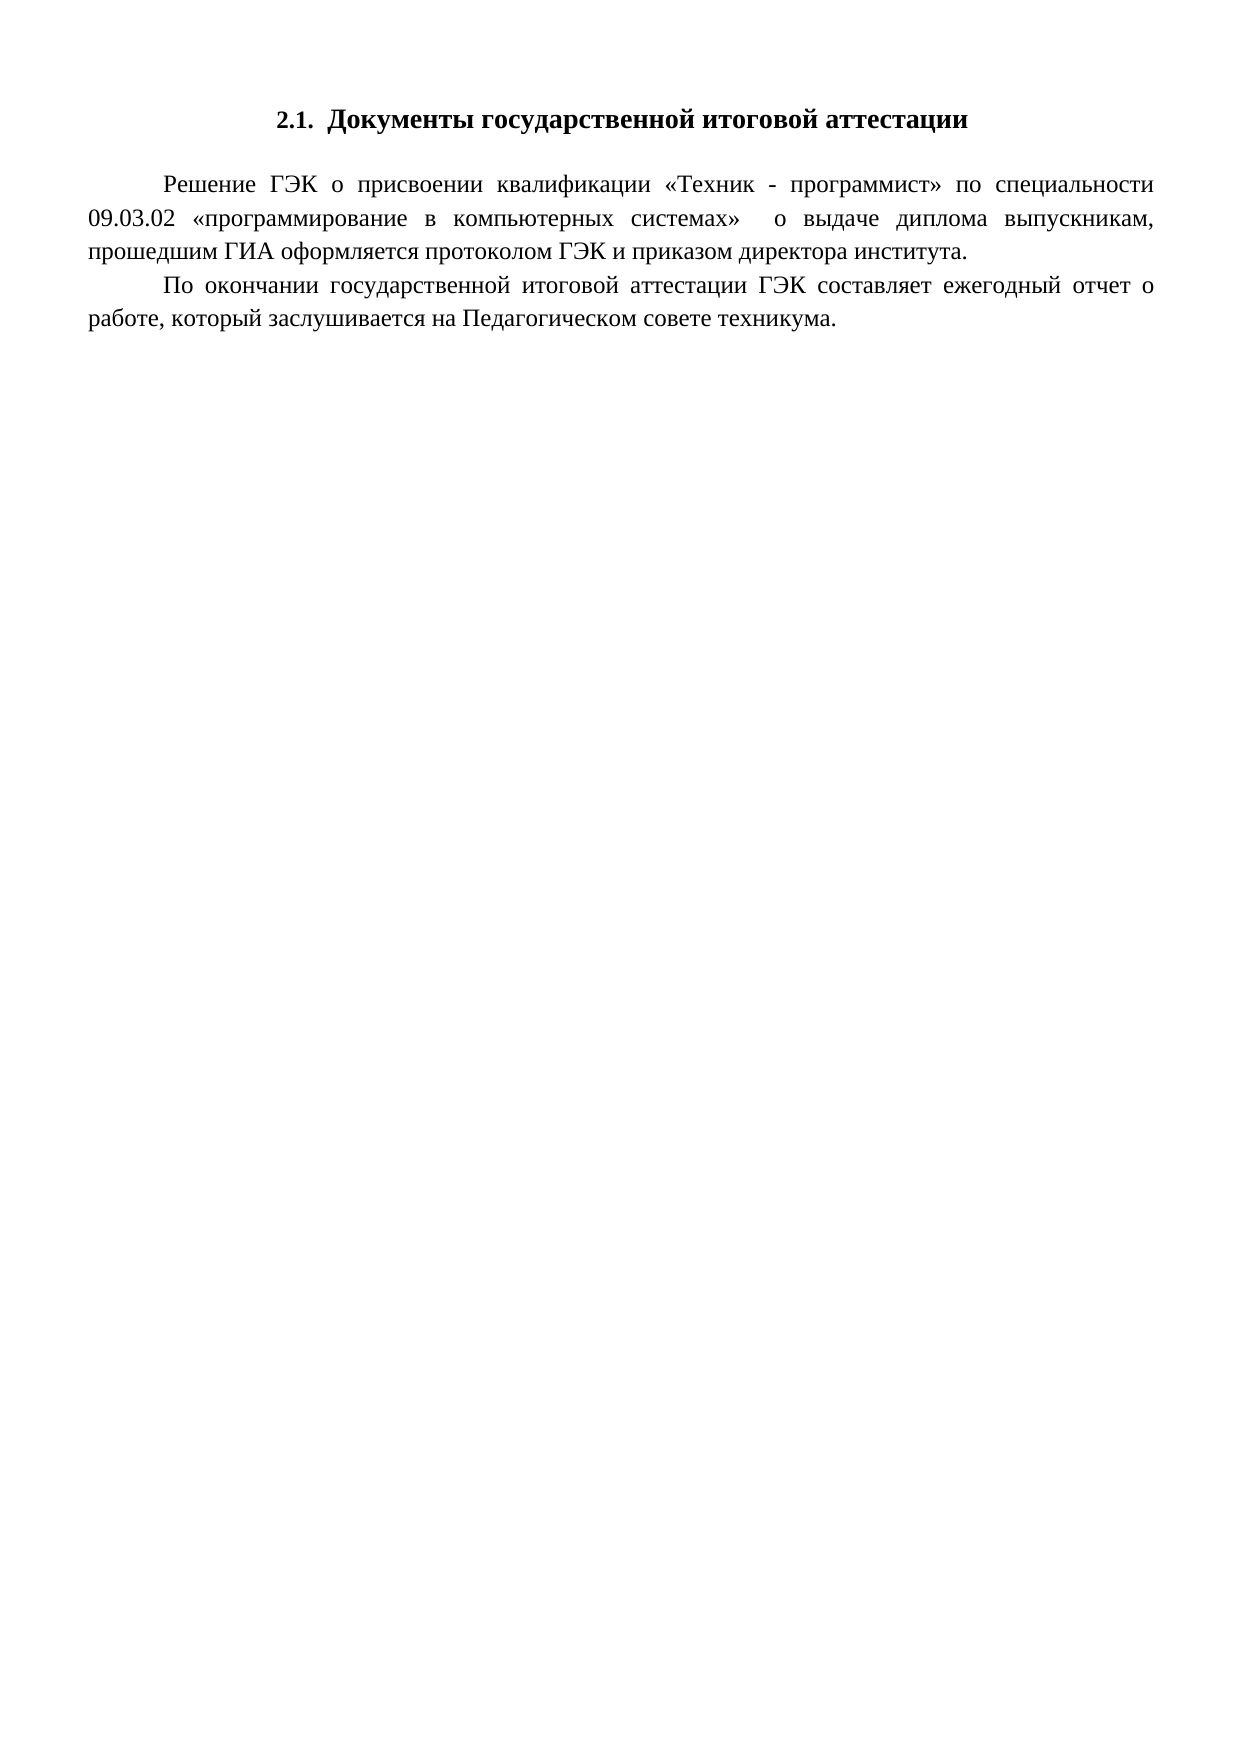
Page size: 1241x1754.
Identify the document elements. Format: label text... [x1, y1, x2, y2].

list Документы государственной итоговой аттестации [88, 106, 1157, 134]
text Решение ГЭК о присвоении квалификации «Техник - программист» по специальности 09.03.02 «программирование в компьютерных системах» о выдаче диплома выпускникам, прошедшим ГИА оформляется протоколом ГЭК и приказом директора института. [88, 166, 1155, 267]
text По окончании государственной итоговой аттестации ГЭК составляет ежегодный отчет о работе, который заслушивается на Педагогическом совете техникума. [88, 267, 1155, 334]
